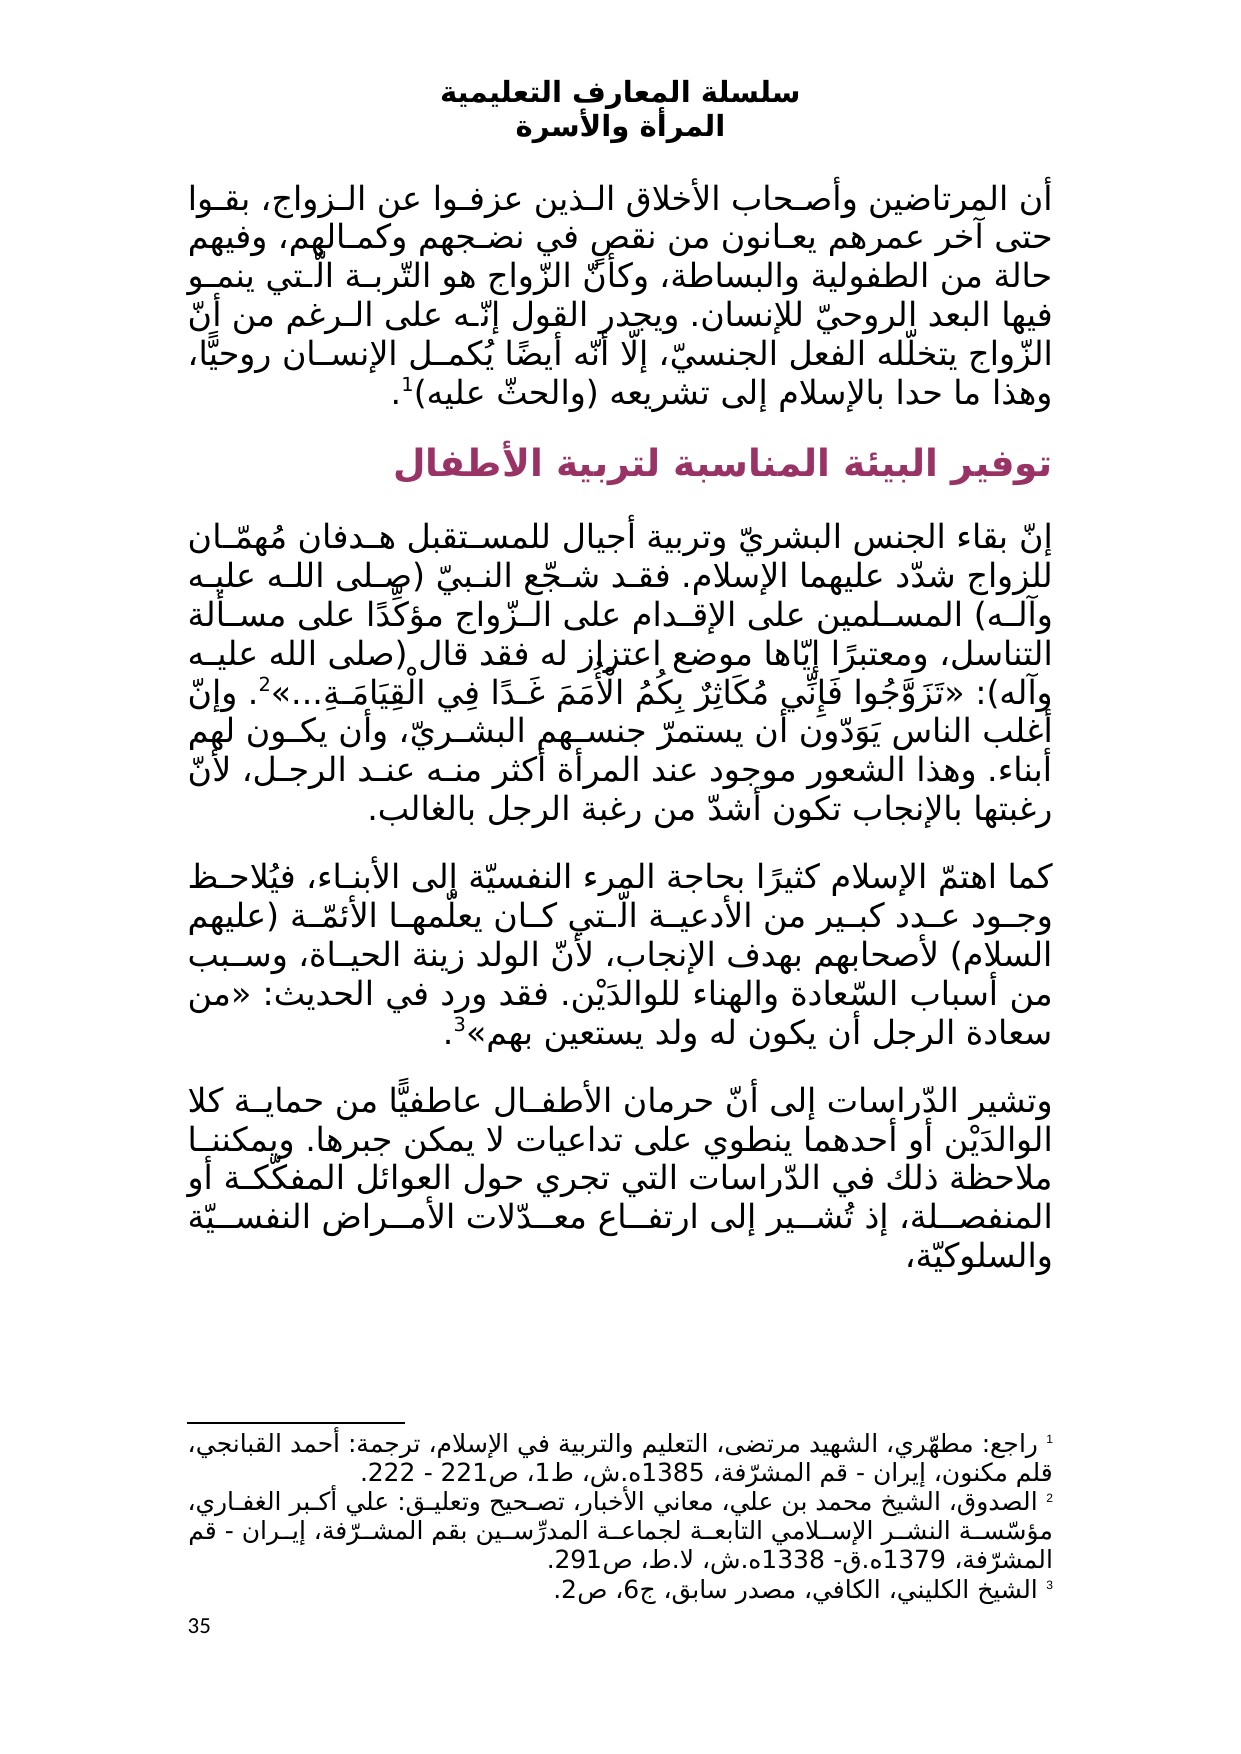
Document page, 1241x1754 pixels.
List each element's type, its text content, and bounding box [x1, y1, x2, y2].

text إنّ بقاء الجنس البشريّ وتربية أجيال للمستقبل هدفان مُهمّان للزواج شدّد عليهما الإسلام. فقد شجّع النبيّ (صلى الله عليه وآله) المسلمين على الإقدام على الزّواج مؤكِّدًا على مسألة التناسل، ومعتبرًا إيّاها موضع اعتزاز له فقد قال (صلى الله عليه وآله): «تَزَوَّجُوا فَإِنِّي مُكَاثِرٌ بِكُمُ الْأُمَمَ غَدًا فِي الْقِيَامَةِ...». وإنّ أغلب الناس يَوَدّون أن يستمرّ جنسهم البشريّ، وأن يكون لهم أبناء. وهذا الشعور موجود عند المرأة أكثر منه عند الرجل، لأنّ رغبتها بالإنجاب تكون أشدّ من رغبة الرجل بالغالب. [187, 518, 1053, 828]
text وتشير الدّراسات إلى أنّ حرمان الأطفال عاطفيًّا من حماية كلا الوالدَيْن أو أحدهما ينطوي على تداعيات لا يمكن جبرها. ويمكننا ملاحظة ذلك في الدّراسات التي تجري حول العوائل المفكّكة أو المنفصلة، إذ تُشير إلى ارتفاع معدّلات الأمراض النفسيّة والسلوكيّة، [187, 1081, 1053, 1275]
text كما اهتمّ الإسلام كثيرًا بحاجة المرء النفسيّة إلى الأبناء، فيُلاحظ وجود عدد كبير من الأدعية الّتي كان يعلّمها الأئمّة (عليهم السلام) لأصحابهم بهدف الإنجاب، لأنّ الولد زينة الحياة، وسبب من أسباب السّعادة والهناء للوالدَيْن. فقد ورد في الحديث: «من سعادة الرجل أن يكون له ولد يستعين بهم». [187, 858, 1053, 1052]
text أن المرتاضين وأصحاب الأخلاق الذين عزفوا عن الزواج، بقوا حتى آخر عمرهم يعانون من نقصٍ في نضجهم وكمالهم، وفيهم حالة من الطفولية والبساطة، وكأنّ الزّواج هو التّربة الّتي ينمو فيها البعد الروحيّ للإنسان. ويجدر القول إنّه على الرغم من أنّ الزّواج يتخلّله الفعل الجنسيّ، إلّا أنّه أيضًا يُكمل الإنسان روحيًّا، وهذا ما حدا بالإسلام إلى تشريعه (والحثّ عليه). [187, 179, 1053, 412]
subtitle توفير البيئة المناسبة لتربية الأطفال [187, 441, 1053, 485]
